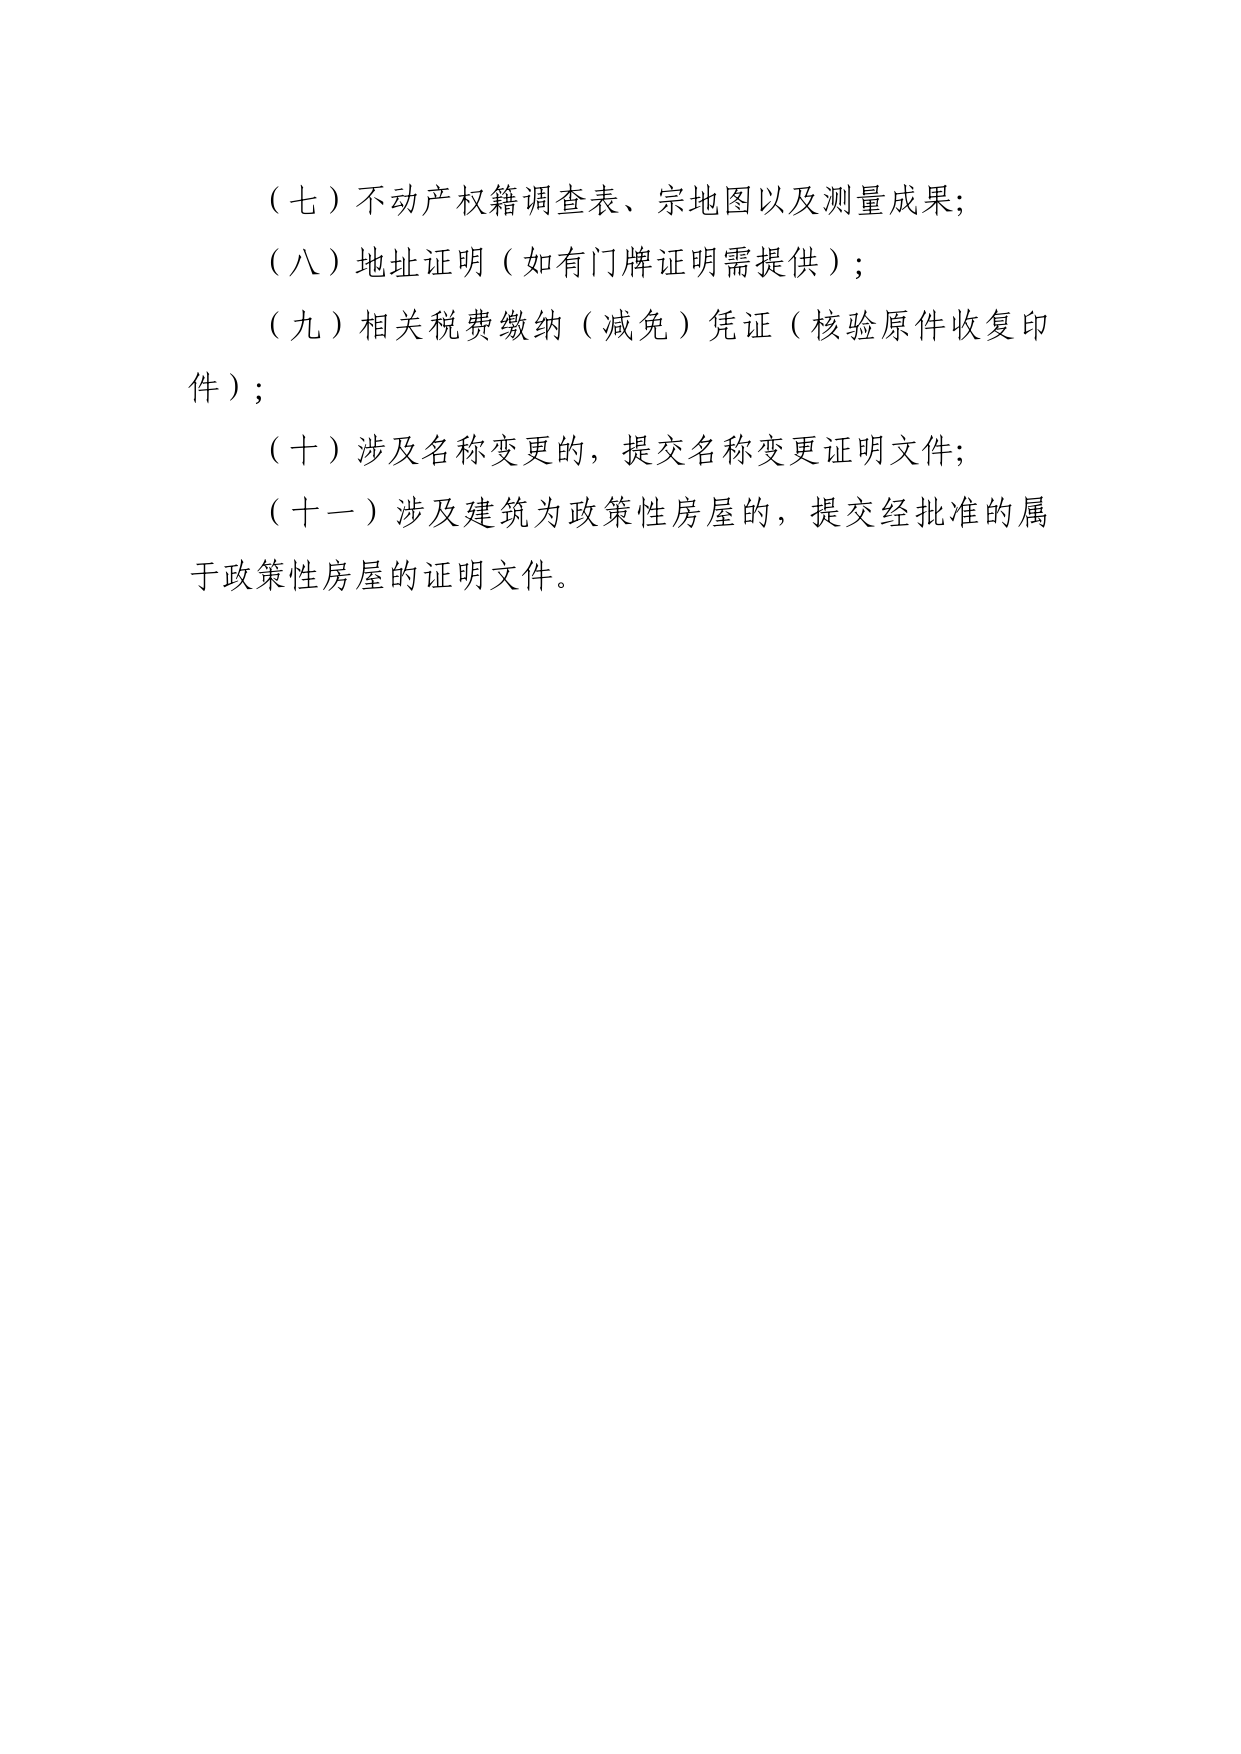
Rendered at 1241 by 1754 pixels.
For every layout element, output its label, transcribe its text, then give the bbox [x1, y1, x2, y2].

text （七）不动产权籍调查表、宗地图以及测量成果； [187, 162, 1053, 224]
text （十一）涉及建筑为政策性房屋的，提交经批准的属于政策性房屋的证明文件。 [187, 474, 1053, 599]
text （九）相关税费缴纳（减免）凭证（核验原件收复印件）; [187, 287, 1053, 412]
text （八）地址证明（如有门牌证明需提供）; [187, 224, 1053, 287]
text （十）涉及名称变更的，提交名称变更证明文件； [187, 412, 1053, 474]
